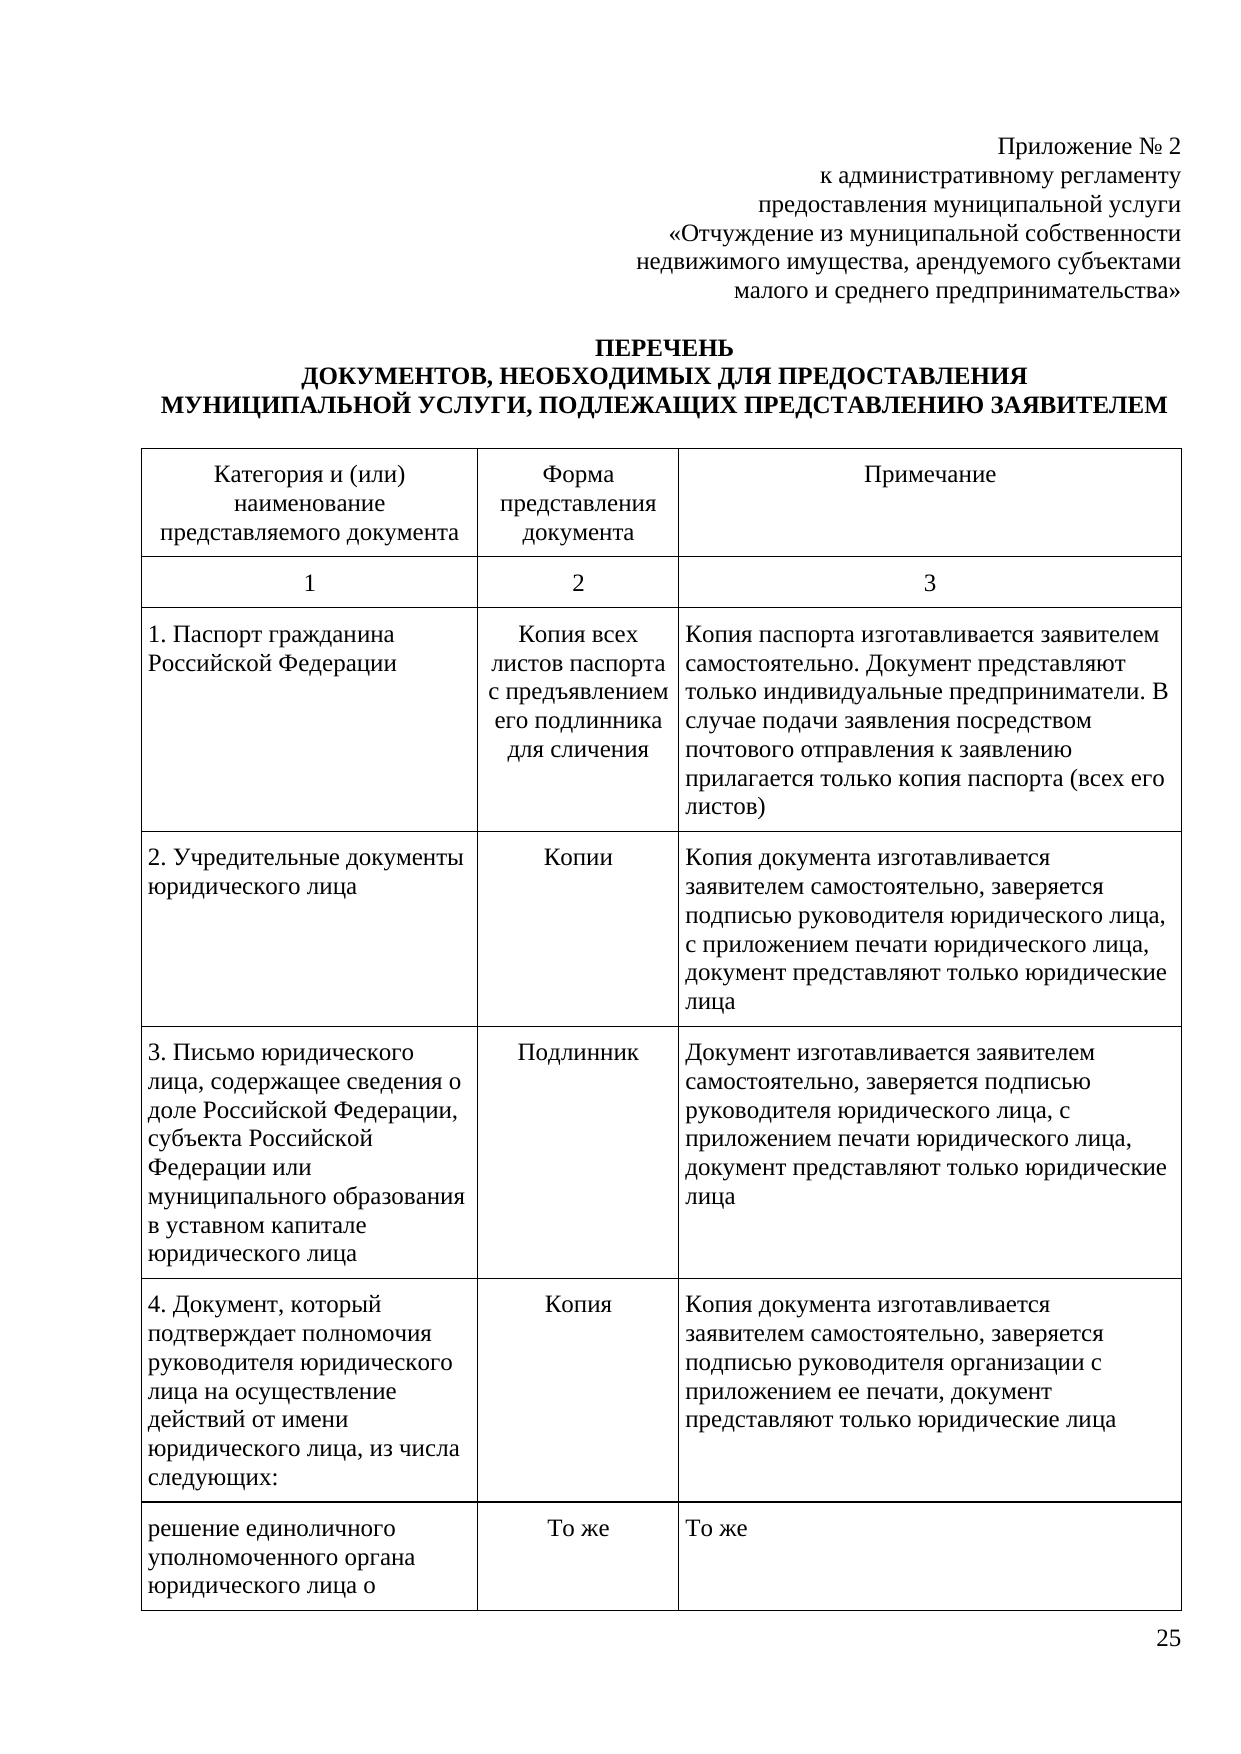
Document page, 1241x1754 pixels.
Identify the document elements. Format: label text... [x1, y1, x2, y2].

table_cell 1 [142, 557, 477, 607]
title МУНИЦИПАЛЬНОЙ УСЛУГИ, ПОДЛЕЖАЩИХ ПРЕДСТАВЛЕНИЮ ЗАЯВИТЕЛЕМ [148, 390, 1181, 419]
table_cell Копии [478, 832, 678, 1026]
table_cell Документ изготавливается заявителем самостоятельно, заверяется подписью руководителя юридического лица, с приложением печати юридического лица, документ представляют только юридические лица [679, 1027, 1181, 1278]
table_cell Подлинник [478, 1027, 678, 1278]
table_header Категория и (или) наименование представляемого документа [142, 449, 477, 556]
table_cell Копия паспорта изготавливается заявителем самостоятельно. Документ представляют только индивидуальные предприниматели. В случае подачи заявления посредством почтового отправления к заявлению прилагается только копия паспорта (всех его листов) [679, 608, 1181, 831]
table_cell Копия документа изготавливается заявителем самостоятельно, заверяется подписью руководителя организации с приложением ее печати, документ представляют только юридические лица [679, 1279, 1181, 1501]
table_cell 2. Учредительные документы юридического лица [142, 832, 477, 1026]
text малого и среднего предпринимательства» [148, 275, 1181, 304]
text Приложение № 2 [148, 131, 1181, 160]
table_header Примечание [679, 449, 1181, 556]
table_header Форма представления документа [478, 449, 678, 556]
text недвижимого имущества, арендуемого субъектами [148, 246, 1181, 275]
table_cell То же [478, 1503, 678, 1610]
table_cell Копия документа изготавливается заявителем самостоятельно, заверяется подписью руководителя юридического лица, с приложением печати юридического лица, документ представляют только юридические лица [679, 832, 1181, 1026]
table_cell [142, 1503, 477, 1610]
table_cell 3 [679, 557, 1181, 607]
text предоставления муниципальной услуги [148, 189, 1181, 218]
title ПЕРЕЧЕНЬ [148, 333, 1181, 361]
table_cell 2 [478, 557, 678, 607]
table_cell Копия [478, 1279, 678, 1501]
table_cell 1. Паспорт гражданина Российской Федерации [142, 608, 477, 831]
text к административному регламенту [148, 160, 1181, 189]
table_cell То же [679, 1503, 1181, 1610]
table_cell 4. Документ, который подтверждает полномочия руководителя юридического лица на осуществление действий от имени юридического лица, из числа следующих: [142, 1279, 477, 1501]
table_cell Копия всех листов паспорта с предъявлением его подлинника для сличения [478, 608, 678, 831]
title ДОКУМЕНТОВ, НЕОБХОДИМЫХ ДЛЯ ПРЕДОСТАВЛЕНИЯ [148, 361, 1181, 390]
text «Отчуждение из муниципальной собственности [148, 218, 1181, 246]
table_cell 3. Письмо юридического лица, содержащее сведения о доле Российской Федерации, субъекта Российской Федерации или муниципального образования в уставном капитале юридического лица [142, 1027, 477, 1278]
